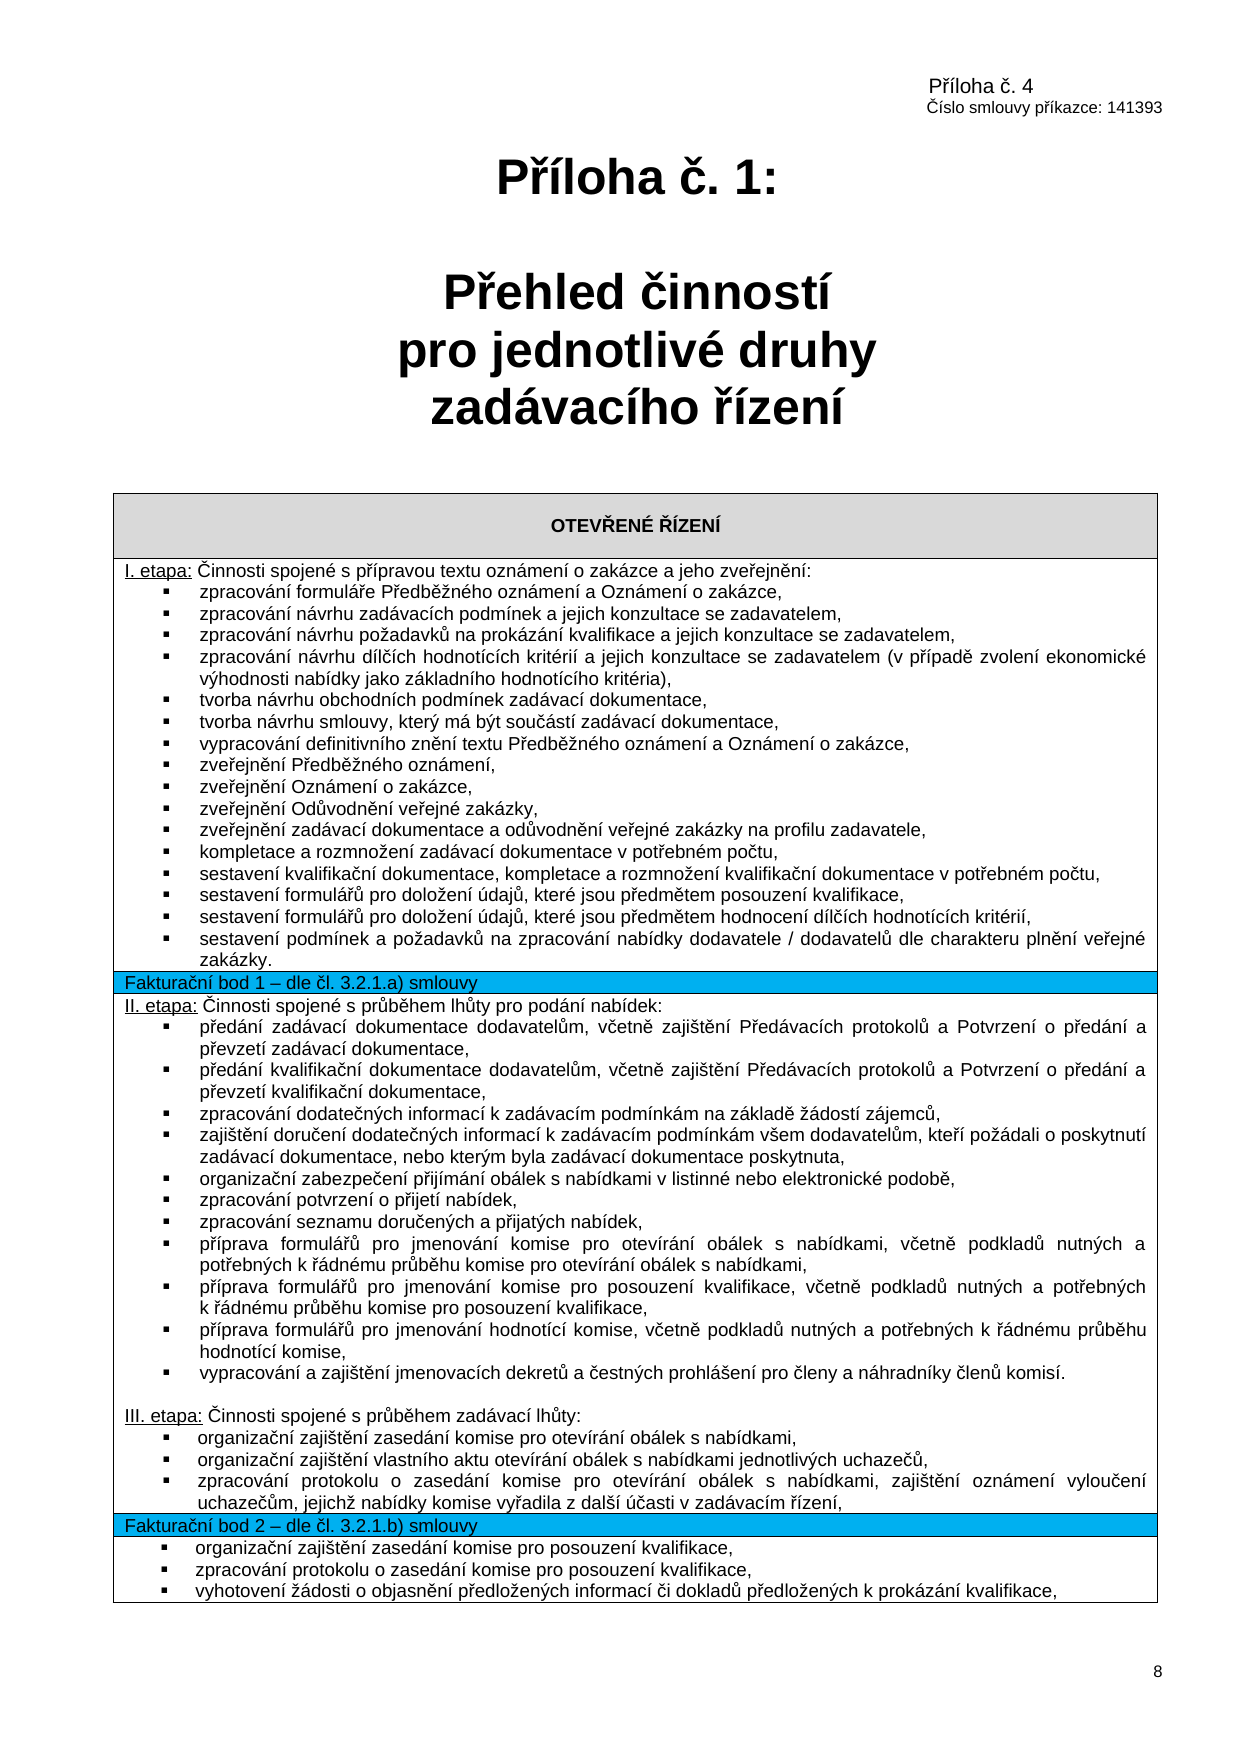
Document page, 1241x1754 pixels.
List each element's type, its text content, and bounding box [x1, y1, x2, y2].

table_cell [114, 1537, 1157, 1602]
table_header OTEVŘENÉ ŘÍZENÍ [114, 494, 1157, 558]
text pro jednotlivé druhy [112, 320, 1162, 378]
text zadávacího řízení [112, 378, 1162, 435]
table_cell II. etapa: Činnosti spojené s průběhem lhůty pro podání nabídek: předání zadávací dokumentace dodavatelům, včetně zajištění Předávacích protokolů a Potvrzení o předání a převzetí zadávací dokumentace, předání kvalifikační dokumentace dodavatelům, včetně zajištění Předávacích protokolů a Potvrzení o předání a převzetí kvalifikační dokumentace, zpracování dodatečných informací k zadávacím podmínkám na základě žádostí zájemců, zajištění doručení dodatečných informací k zadávacím podmínkám všem dodavatelům, kteří požádali o poskytnutí zadávací dokumentace, nebo kterým byla zadávací dokumentace poskytnuta, organizační zabezpečení přijímání obálek s nabídkami v listinné nebo elektronické podobě, zpracování potvrzení o přijetí nabídek, zpracování seznamu doručených a přijatých nabídek, příprava formulářů pro jmenování komise pro otevírání obálek s nabídkami, včetně podkladů nutných a potřebných k řádnému průběhu komise pro otevírání obálek s nabídkami, příprava formulářů pro jmenování komise pro posouzení kvalifikace, včetně podkladů nutných a potřebných k řádnému průběhu komise pro posouzení kvalifikace, příprava formulářů pro jmenování hodnotící komise, včetně podkladů nutných a potřebných k řádnému průběhu hodnotící komise, vypracování a zajištění jmenovacích dekretů a čestných prohlášení pro členy a náhradníky členů komisí. III. etapa: Činnosti spojené s průběhem zadávací lhůty: organizační zajištění zasedání komise pro otevírání obálek s nabídkami, organizační zajištění vlastního aktu otevírání obálek s nabídkami jednotlivých uchazečů, zpracování protokolu o zasedání komise pro otevírání obálek s nabídkami, zajištění oznámení vyloučení uchazečům, jejichž nabídky komise vyřadila z další účasti v zadávacím řízení, [114, 994, 1157, 1513]
text Přehled činností [112, 263, 1162, 320]
text Příloha č. 1: [112, 148, 1162, 205]
table_cell Fakturační bod 1 – dle čl. 3.2.1.a) smlouvy [114, 972, 1157, 993]
table_cell I. etapa: Činnosti spojené s přípravou textu oznámení o zakázce a jeho zveřejnění: zpracování formuláře Předběžného oznámení a Oznámení o zakázce, zpracování návrhu zadávacích podmínek a jejich konzultace se zadavatelem, zpracování návrhu požadavků na prokázání kvalifikace a jejich konzultace se zadavatelem, zpracování návrhu dílčích hodnotících kritérií a jejich konzultace se zadavatelem (v případě zvolení ekonomické výhodnosti nabídky jako základního hodnotícího kritéria), tvorba návrhu obchodních podmínek zadávací dokumentace, tvorba návrhu smlouvy, který má být součástí zadávací dokumentace, vypracování definitivního znění textu Předběžného oznámení a Oznámení o zakázce, zveřejnění Předběžného oznámení, zveřejnění Oznámení o zakázce, zveřejnění Odůvodnění veřejné zakázky, zveřejnění zadávací dokumentace a odůvodnění veřejné zakázky na profilu zadavatele, kompletace a rozmnožení zadávací dokumentace v potřebném počtu, sestavení kvalifikační dokumentace, kompletace a rozmnožení kvalifikační dokumentace v potřebném počtu, sestavení formulářů pro doložení údajů, které jsou předmětem posouzení kvalifikace, sestavení formulářů pro doložení údajů, které jsou předmětem hodnocení dílčích hodnotících kritérií, sestavení podmínek a požadavků na zpracování nabídky dodavatele / dodavatelů dle charakteru plnění veřejné zakázky. [114, 559, 1157, 971]
table_cell Fakturační bod 2 – dle čl. 3.2.1.b) smlouvy [114, 1514, 1157, 1536]
